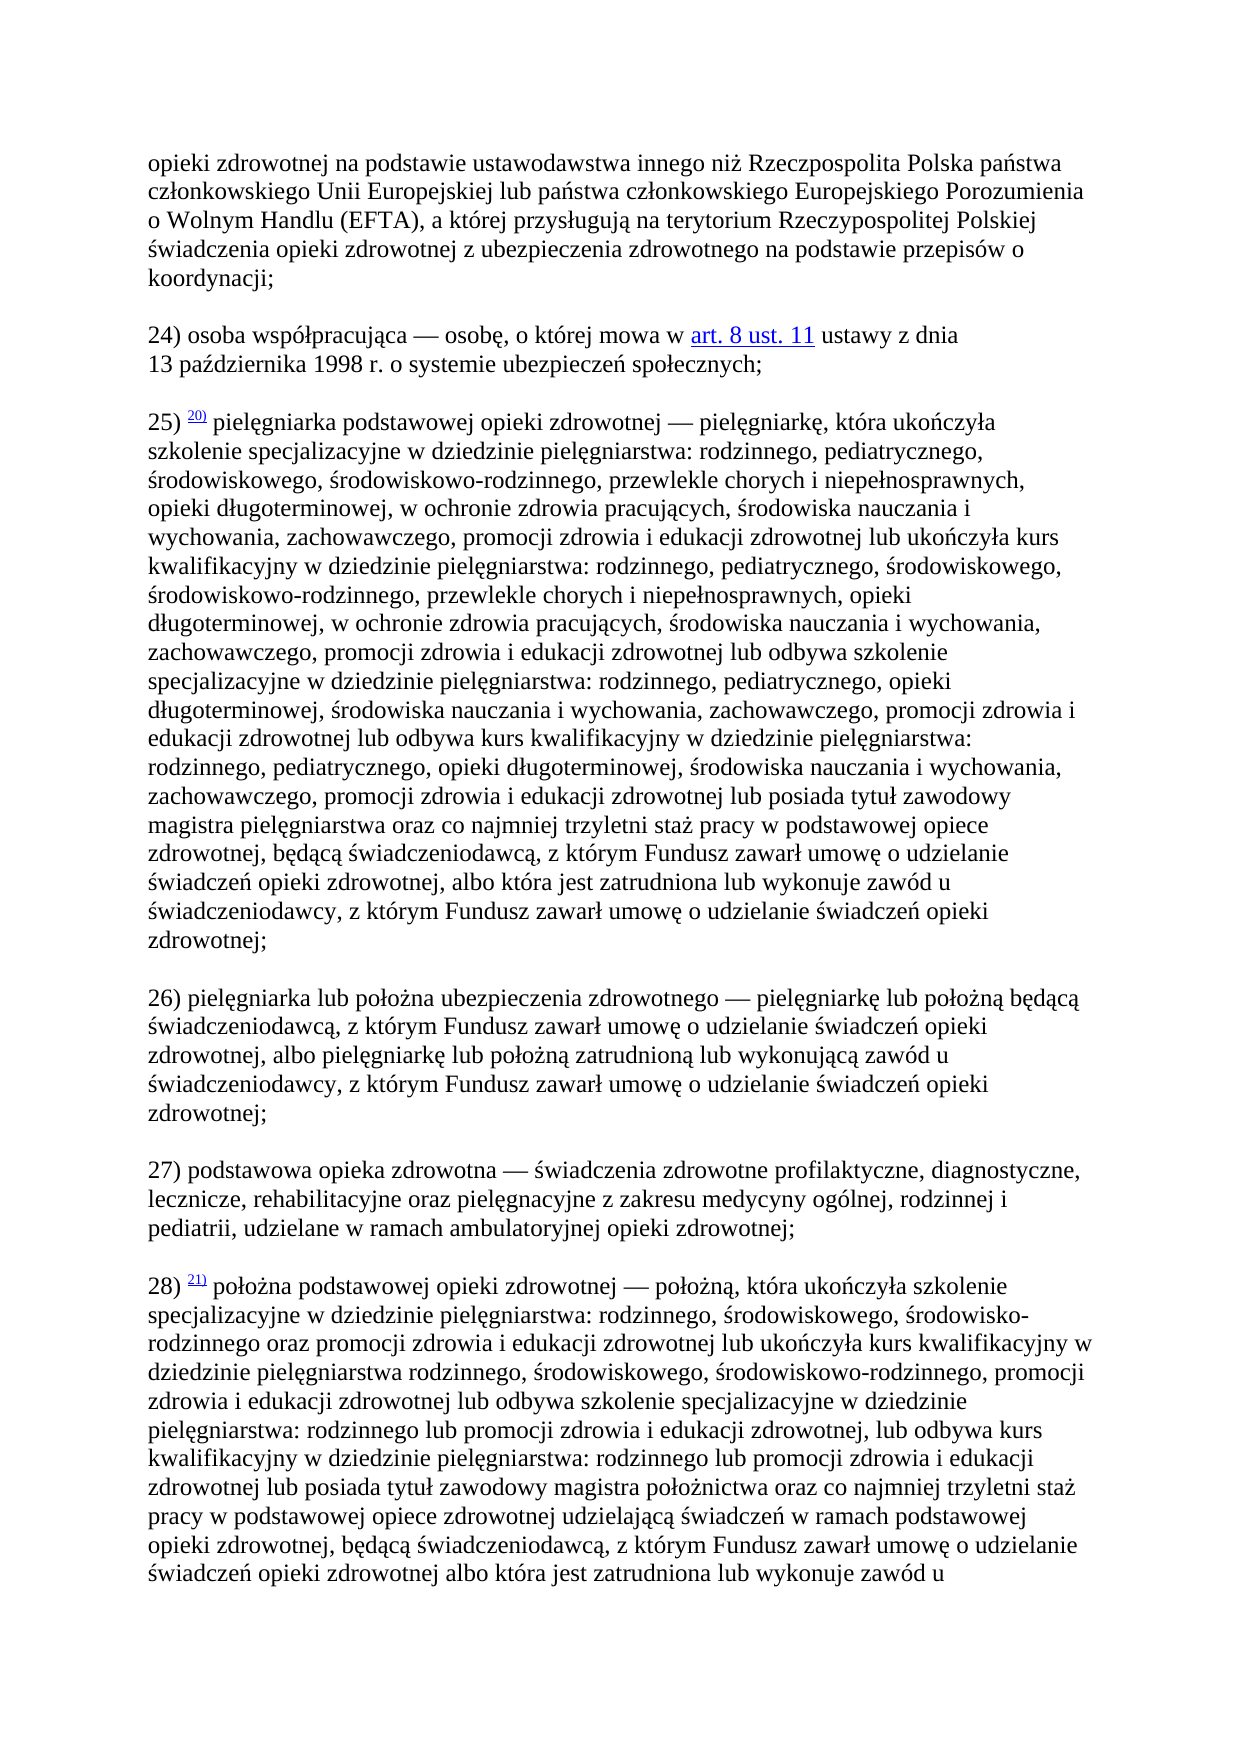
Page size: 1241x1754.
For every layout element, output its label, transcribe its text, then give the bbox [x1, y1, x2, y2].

text 25) 20) pielęgniarka podstawowej opieki zdrowotnej — pielęgniarkę, która ukończyła szkolenie specjalizacyjne w dziedzinie pielęgniarstwa: rodzinnego, pediatrycznego, środowiskowego, środowiskowo-rodzinnego, przewlekle chorych i niepełnosprawnych, opieki długoterminowej, w ochronie zdrowia pracujących, środowiska nauczania i wychowania, zachowawczego, promocji zdrowia i edukacji zdrowotnej lub ukończyła kurs kwalifikacyjny w dziedzinie pielęgniarstwa: rodzinnego, pediatrycznego, środowiskowego, środowiskowo-rodzinnego, przewlekle chorych i niepełnosprawnych, opieki długoterminowej, w ochronie zdrowia pracujących, środowiska nauczania i wychowania, zachowawczego, promocji zdrowia i edukacji zdrowotnej lub odbywa szkolenie specjalizacyjne w dziedzinie pielęgniarstwa: rodzinnego, pediatrycznego, opieki długoterminowej, środowiska nauczania i wychowania, zachowawczego, promocji zdrowia i edukacji zdrowotnej lub odbywa kurs kwalifikacyjny w dziedzinie pielęgniarstwa: rodzinnego, pediatrycznego, opieki długoterminowej, środowiska nauczania i wychowania, zachowawczego, promocji zdrowia i edukacji zdrowotnej lub posiada tytuł zawodowy magistra pielęgniarstwa oraz co najmniej trzyletni staż pracy w podstawowej opiece zdrowotnej, będącą świadczeniodawcą, z którym Fundusz zawarł umowę o udzielanie świadczeń opieki zdrowotnej, albo która jest zatrudniona lub wykonuje zawód u świadczeniodawcy, z którym Fundusz zawarł umowę o udzielanie świadczeń opieki zdrowotnej; [148, 407, 1093, 953]
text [148, 1271, 1093, 1587]
text 24) osoba współpracująca — osobę, o której mowa w art. 8 ust. 11 ustawy z dnia 13 października 1998 r. o systemie ubezpieczeń społecznych; [148, 321, 1093, 378]
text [148, 148, 1093, 291]
text 26) pielęgniarka lub położna ubezpieczenia zdrowotnego — pielęgniarkę lub położną będącą świadczeniodawcą, z którym Fundusz zawarł umowę o udzielanie świadczeń opieki zdrowotnej, albo pielęgniarkę lub położną zatrudnioną lub wykonującą zawód u świadczeniodawcy, z którym Fundusz zawarł umowę o udzielanie świadczeń opieki zdrowotnej; [148, 983, 1093, 1126]
text 27) podstawowa opieka zdrowotna — świadczenia zdrowotne profilaktyczne, diagnostyczne, lecznicze, rehabilitacyjne oraz pielęgnacyjne z zakresu medycyny ogólnej, rodzinnej i pediatrii, udzielane w ramach ambulatoryjnej opieki zdrowotnej; [148, 1156, 1093, 1242]
